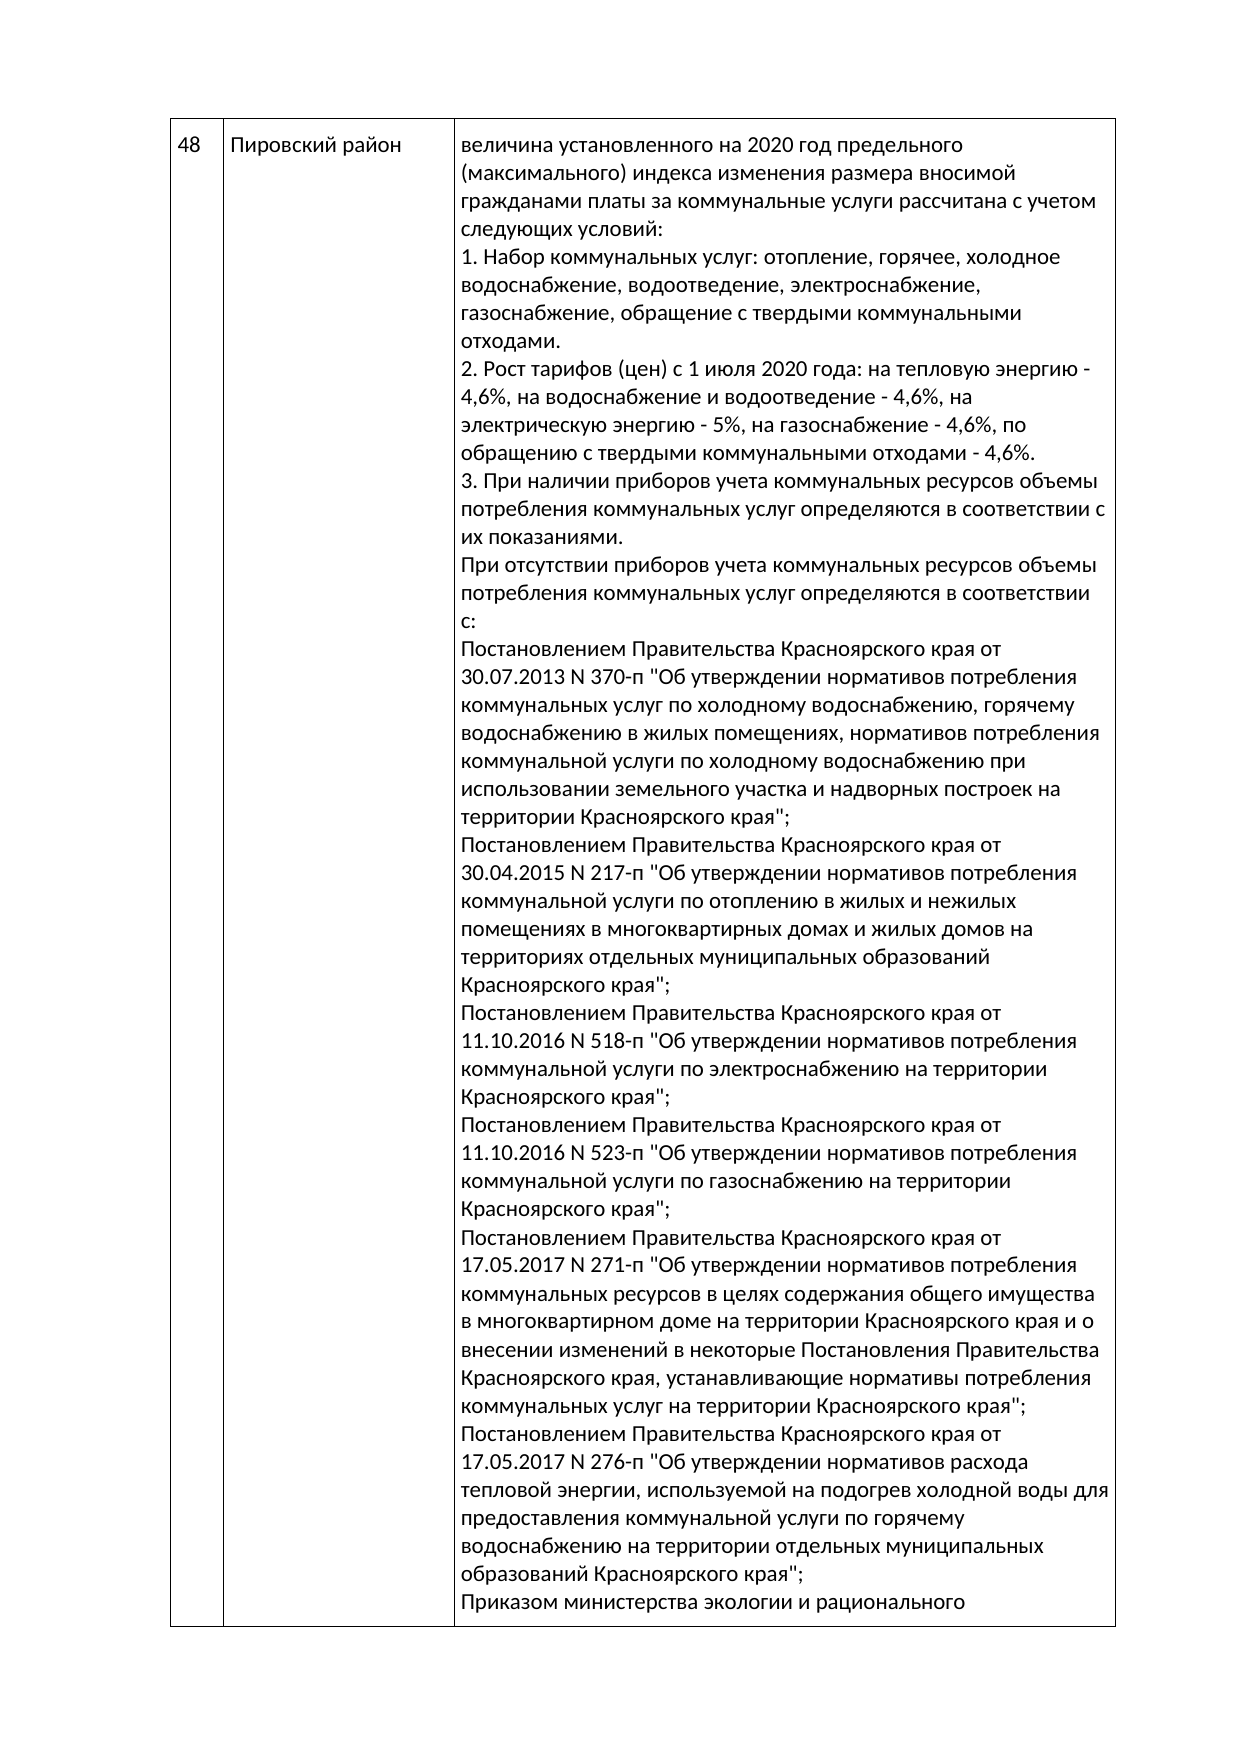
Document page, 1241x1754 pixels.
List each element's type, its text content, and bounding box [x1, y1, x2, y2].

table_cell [455, 119, 1115, 1626]
table_cell Пировский район [224, 119, 454, 1626]
table_cell 48 [171, 119, 223, 1626]
